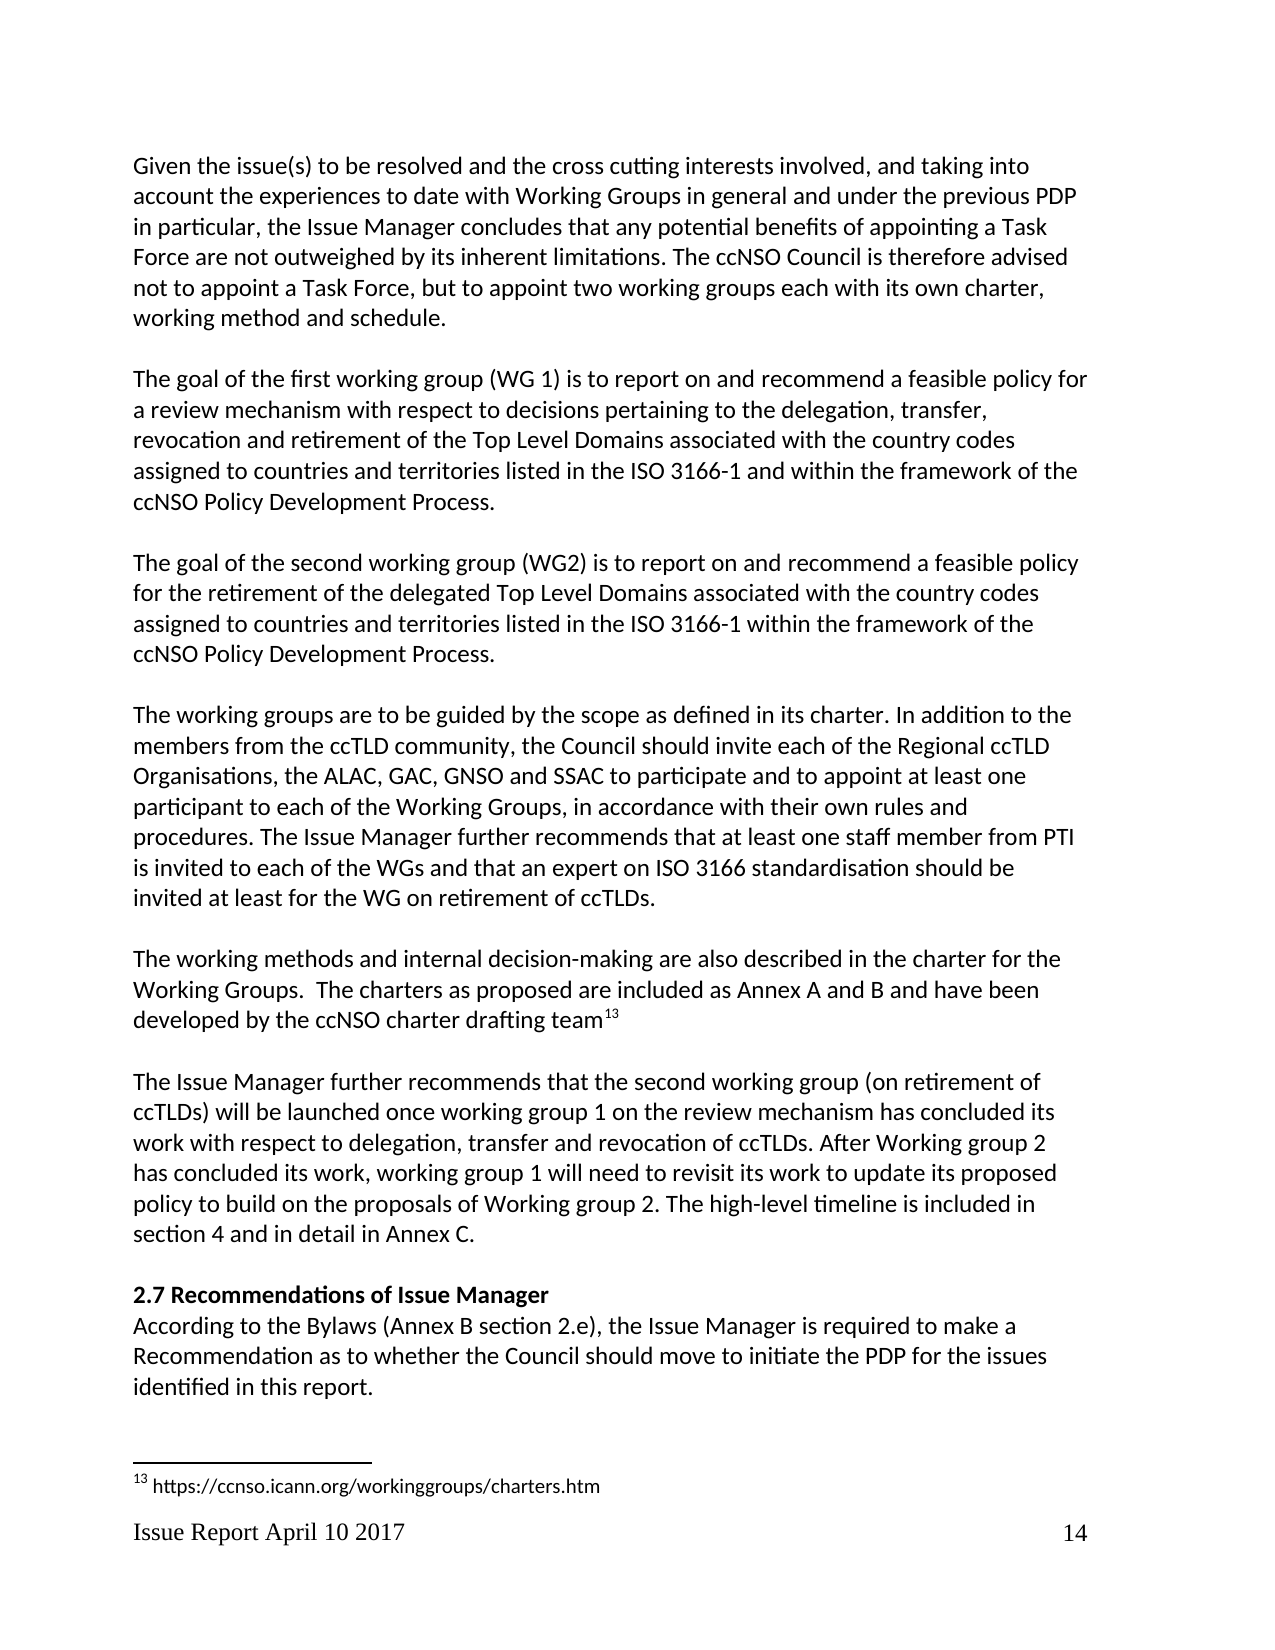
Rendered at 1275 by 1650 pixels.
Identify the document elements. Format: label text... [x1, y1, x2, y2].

text The working methods and internal decision-making are also described in the charter for the Working Groups. The charters as proposed are included as Annex A and B and have been developed by the ccNSO charter drafting team [133, 943, 1087, 1035]
text The Issue Manager further recommends that the second working group (on retirement of ccTLDs) will be launched once working group 1 on the review mechanism has concluded its work with respect to delegation, transfer and revocation of ccTLDs. After Working group 2 has concluded its work, working group 1 will need to revisit its work to update its proposed policy to build on the proposals of Working group 2. The high-level timeline is included in section 4 and in detail in Annex C. [133, 1066, 1087, 1249]
text The goal of the second working group (WG2) is to report on and recommend a feasible policy for the retirement of the delegated Top Level Domains associated with the country codes assigned to countries and territories listed in the ISO 3166-1 within the framework of the ccNSO Policy Development Process. [133, 547, 1087, 669]
text 2.7 Recommendations of Issue Manager [133, 1279, 1087, 1310]
text Given the issue(s) to be resolved and the cross cutting interests involved, and taking into account the experiences to date with Working Groups in general and under the previous PDP in particular, the Issue Manager concludes that any potential benefits of appointing a Task Force are not outweighed by its inherent limitations. The ccNSO Council is therefore advised not to appoint a Task Force, but to appoint two working groups each with its own charter, working method and schedule. [133, 150, 1087, 333]
text The working groups are to be guided by the scope as defined in its charter. In addition to the members from the ccTLD community, the Council should invite each of the Regional ccTLD Organisations, the ALAC, GAC, GNSO and SSAC to participate and to appoint at least one participant to each of the Working Groups, in accordance with their own rules and procedures. The Issue Manager further recommends that at least one staff member from PTI is invited to each of the WGs and that an expert on ISO 3166 standardisation should be invited at least for the WG on retirement of ccTLDs. [133, 699, 1087, 913]
text The goal of the first working group (WG 1) is to report on and recommend a feasible policy for a review mechanism with respect to decisions pertaining to the delegation, transfer, revocation and retirement of the Top Level Domains associated with the country codes assigned to countries and territories listed in the ISO 3166-1 and within the framework of the ccNSO Policy Development Process. [133, 364, 1087, 516]
text According to the Bylaws (Annex B section 2.e), the Issue Manager is required to make a Recommendation as to whether the Council should move to initiate the PDP for the issues identified in this report. [133, 1310, 1087, 1401]
